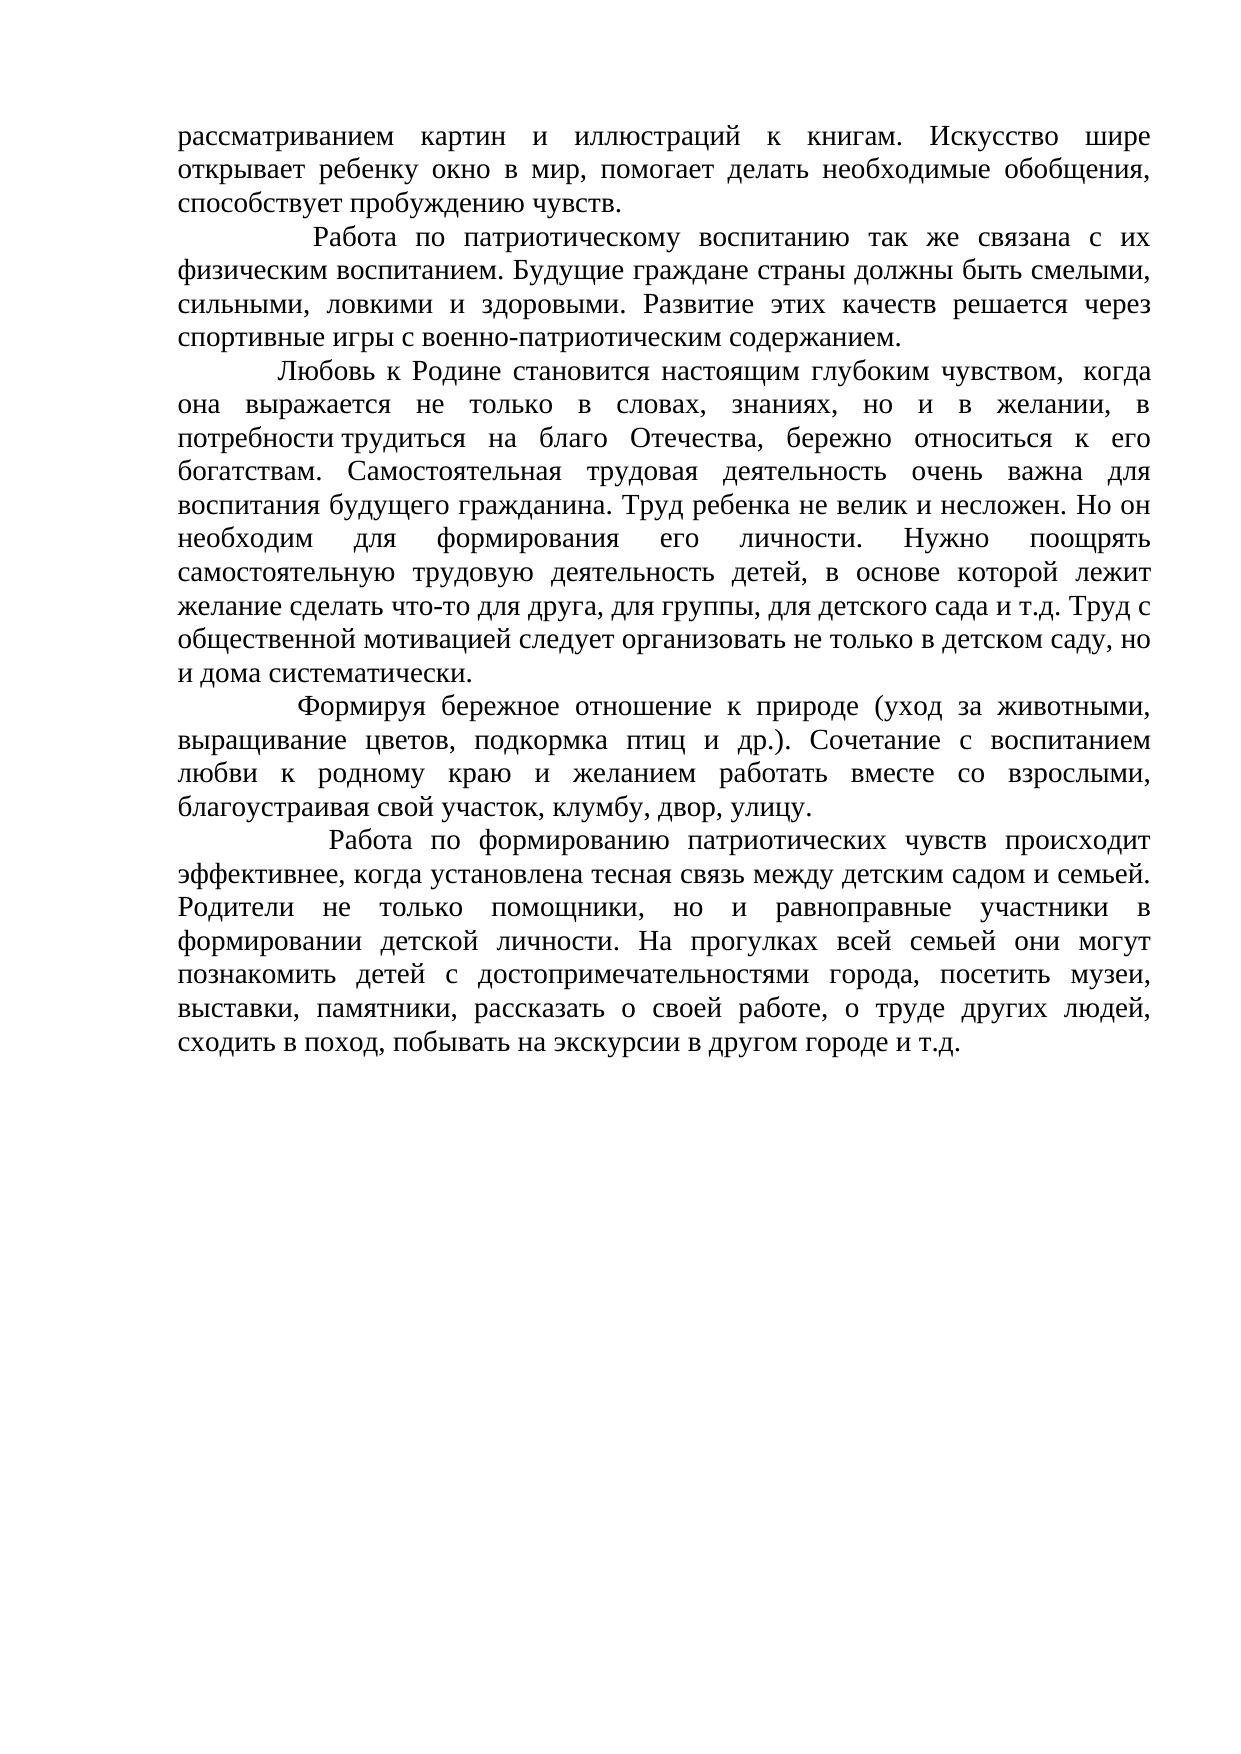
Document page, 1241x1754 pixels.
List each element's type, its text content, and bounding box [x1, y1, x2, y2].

text Работа по формированию патриотических чувств происходит эффективнее, когда установлена тесная связь между детским садом и семьей. Родители не только помощники, но и равноправные участники в формировании детской личности. На прогулках всей семьей они могут познакомить детей с достопримечательностями города, посетить музеи, выставки, памятники, рассказать о своей работе, о труде других людей, сходить в поход, побывать на экскурсии в другом городе и т.д. [177, 822, 1152, 1057]
text Формируя бережное отношение к природе (уход за животными, выращивание цветов, подкормка птиц и др.). Сочетание с воспитанием любви к родному краю и желанием работать вместе со взрослыми, благоустраивая свой участок, клумбу, двор, улицу. [177, 688, 1152, 822]
text Работа по патриотическому воспитанию так же связана с их физическим воспитанием. Будущие граждане страны должны быть смелыми, сильными, ловкими и здоровыми. Развитие этих качеств решается через спортивные игры с военно-патриотическим содержанием. [177, 219, 1152, 353]
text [177, 118, 1152, 219]
text Любовь к Родине становится настоящим глубоким чувством, когда она выражается не только в словах, знаниях, но и в желании, в потребности трудиться на благо Отечества, бережно относиться к его богатствам. Самостоятельная трудовая деятельность очень важна для воспитания будущего гражданина. Труд ребенка не велик и несложен. Но он необходим для формирования его личности. Нужно поощрять самостоятельную трудовую деятельность детей, в основе которой лежит желание сделать что-то для друга, для группы, для детского сада и т.д. Труд с общественной мотивацией следует организовать не только в детском саду, но и дома систематически. [177, 353, 1152, 688]
